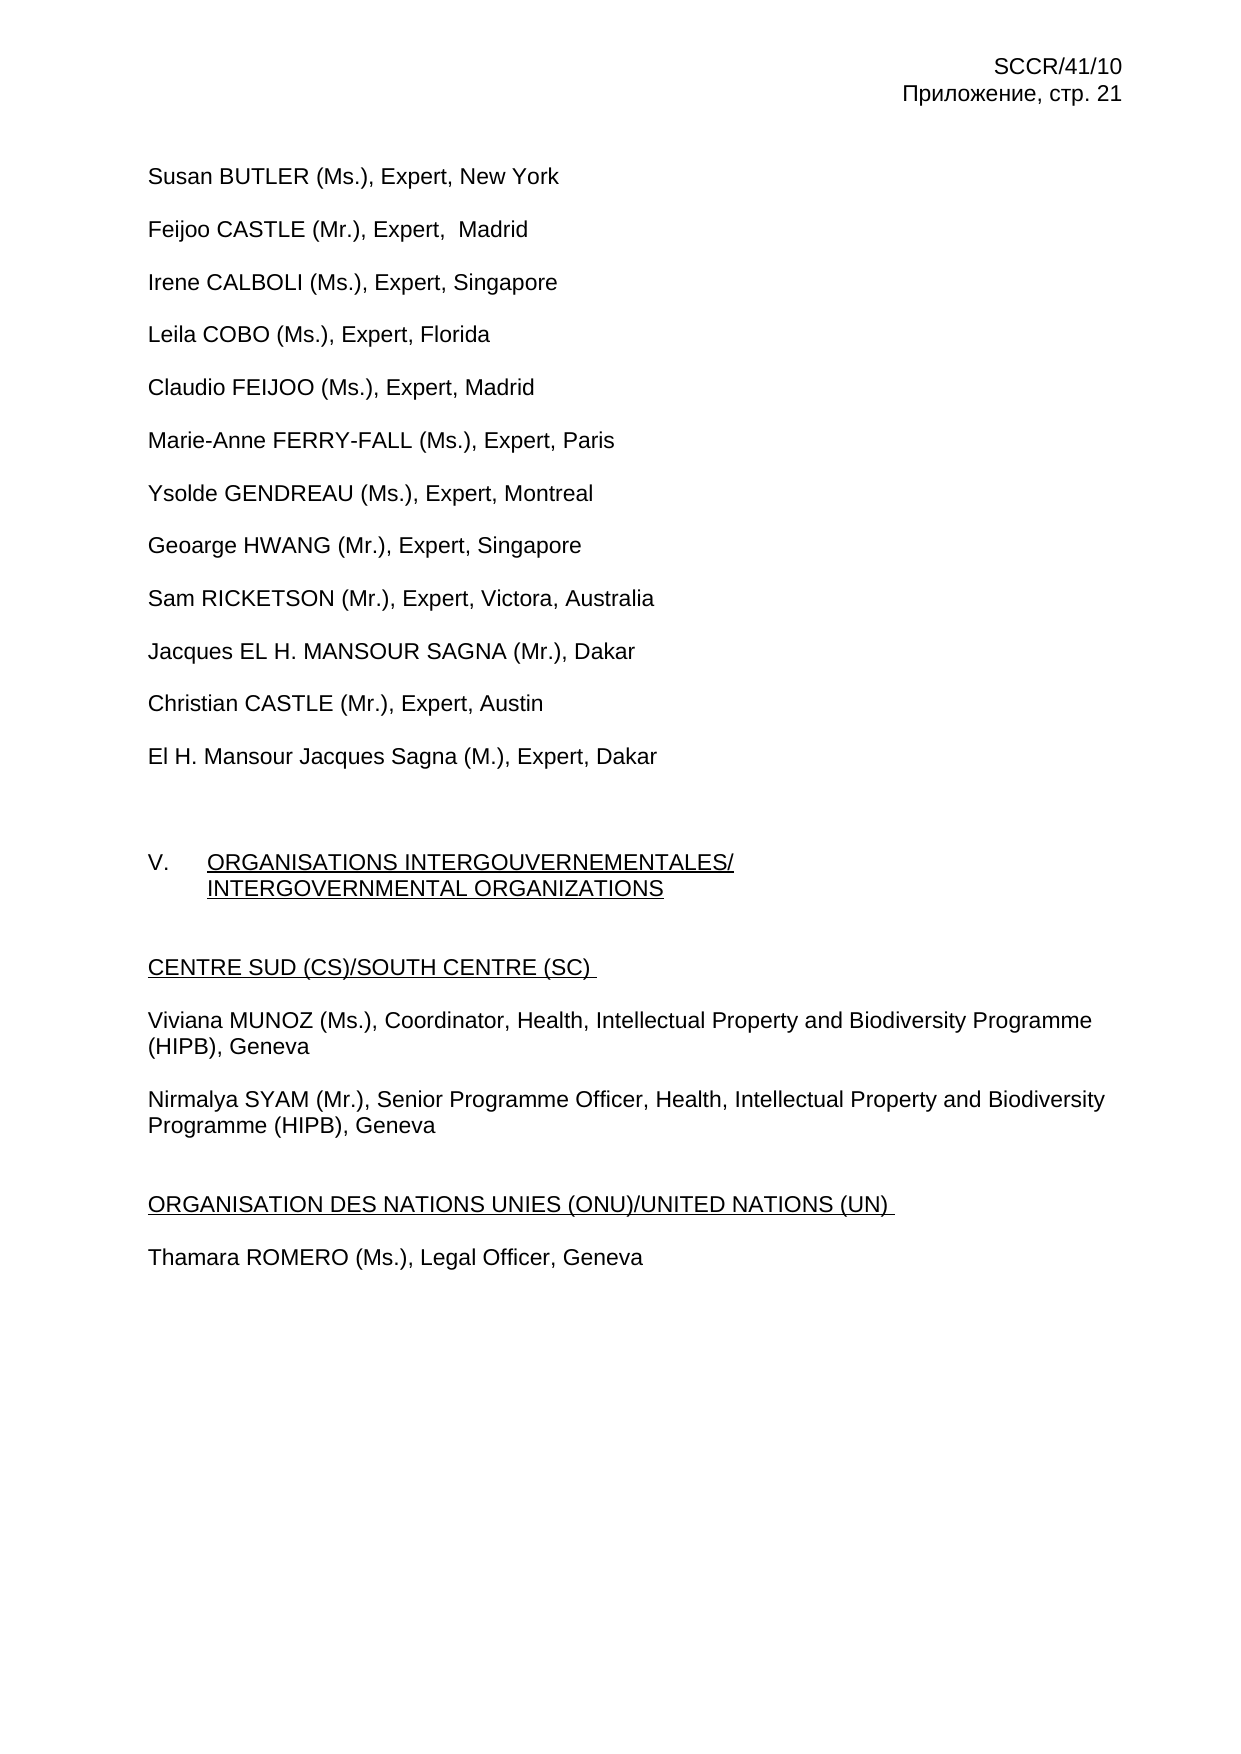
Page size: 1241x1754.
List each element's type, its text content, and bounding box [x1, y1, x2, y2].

text Irene CALBOLI (Ms.), Expert, Singapore [148, 269, 1122, 295]
text Viviana MUNOZ (Ms.), Coordinator, Health, Intellectual Property and Biodiversity Programme (HIPB), Geneva [148, 1007, 1122, 1059]
text Claudio FEIJOO (Ms.), Expert, Madrid [148, 374, 1122, 401]
text Geoarge HWANG (Mr.), Expert, Singapore [148, 532, 1122, 559]
text INTERGOVERNMENTAL ORGANIZATIONS [148, 875, 1122, 901]
text Feijoo CASTLE (Mr.), Expert, Madrid [148, 216, 1122, 242]
text Ysolde GENDREAU (Ms.), Expert, Montreal [148, 479, 1122, 506]
text Nirmalya SYAM (Mr.), Senior Programme Officer, Health, Intellectual Property and Biodiversity Programme (HIPB), Geneva [148, 1086, 1122, 1138]
text Jacques EL H. MANSOUR SAGNA (Mr.), Dakar [148, 638, 1122, 664]
text El H. Mansour Jacques Sagna (M.), Expert, Dakar [148, 743, 1122, 769]
text Christian CASTLE (Mr.), Expert, Austin [148, 690, 1122, 717]
text CENTRE SUD (CS)/SOUTH CENTRE (SC) [148, 954, 1122, 980]
text Susan BUTLER (Ms.), Expert, New York [148, 163, 1122, 190]
text Sam RICKETSON (Mr.), Expert, Victora, Australia [148, 585, 1122, 611]
text V. ORGANISATIONS INTERGOUVERNEMENTALES/ [148, 848, 1122, 875]
text ORGANISATION DES NATIONS UNIES (ONU)/UNITED NATIONS (UN) [148, 1191, 1122, 1217]
text Thamara ROMERO (Ms.), Legal Officer, Geneva [148, 1244, 1122, 1270]
text Leila COBO (Ms.), Expert, Florida [148, 321, 1122, 348]
text Marie-Anne FERRY-FALL (Ms.), Expert, Paris [148, 427, 1122, 453]
